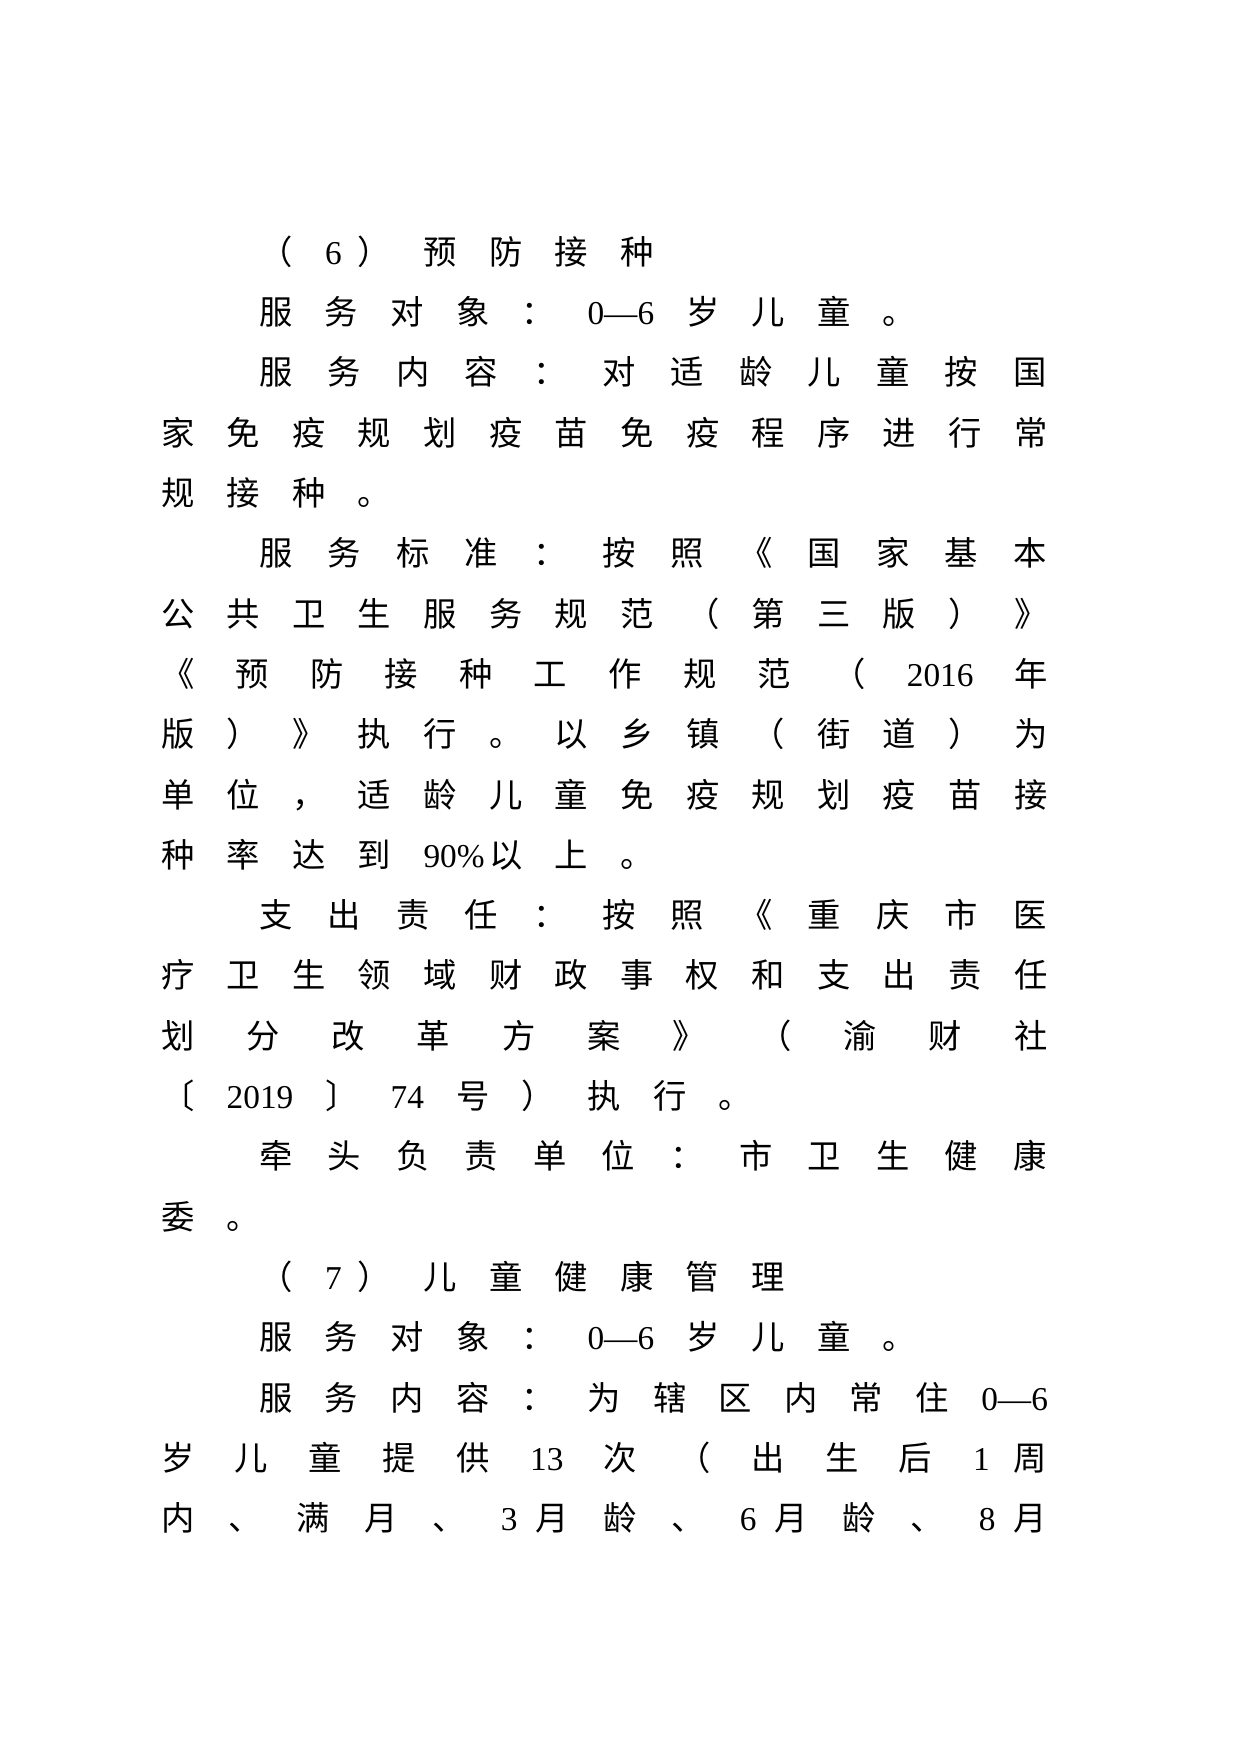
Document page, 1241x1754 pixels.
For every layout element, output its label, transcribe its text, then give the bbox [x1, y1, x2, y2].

text 服务对象：0—6岁儿童。 [161, 1305, 1079, 1365]
text 服务对象：0—6岁儿童。 [161, 280, 1079, 340]
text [161, 1365, 1079, 1546]
text 服务标准：按照《国家基本公共卫生服务规范（第三版）》《预防接种工作规范（2016年版）》执行。以乡镇（街道）为单位，适龄儿童免疫规划疫苗接种率达到90%以上。 [161, 521, 1079, 883]
text 服务内容：对适龄儿童按国家免疫规划疫苗免疫程序进行常规接种。 [161, 340, 1079, 521]
text 支出责任：按照《重庆市医疗卫生领域财政事权和支出责任划分改革方案》（渝财社〔2019〕74号）执行。 [161, 883, 1079, 1124]
text （7）儿童健康管理 [161, 1245, 1079, 1305]
text （6）预防接种 [161, 219, 1079, 280]
text 牵头负责单位：市卫生健康委。 [161, 1124, 1079, 1245]
